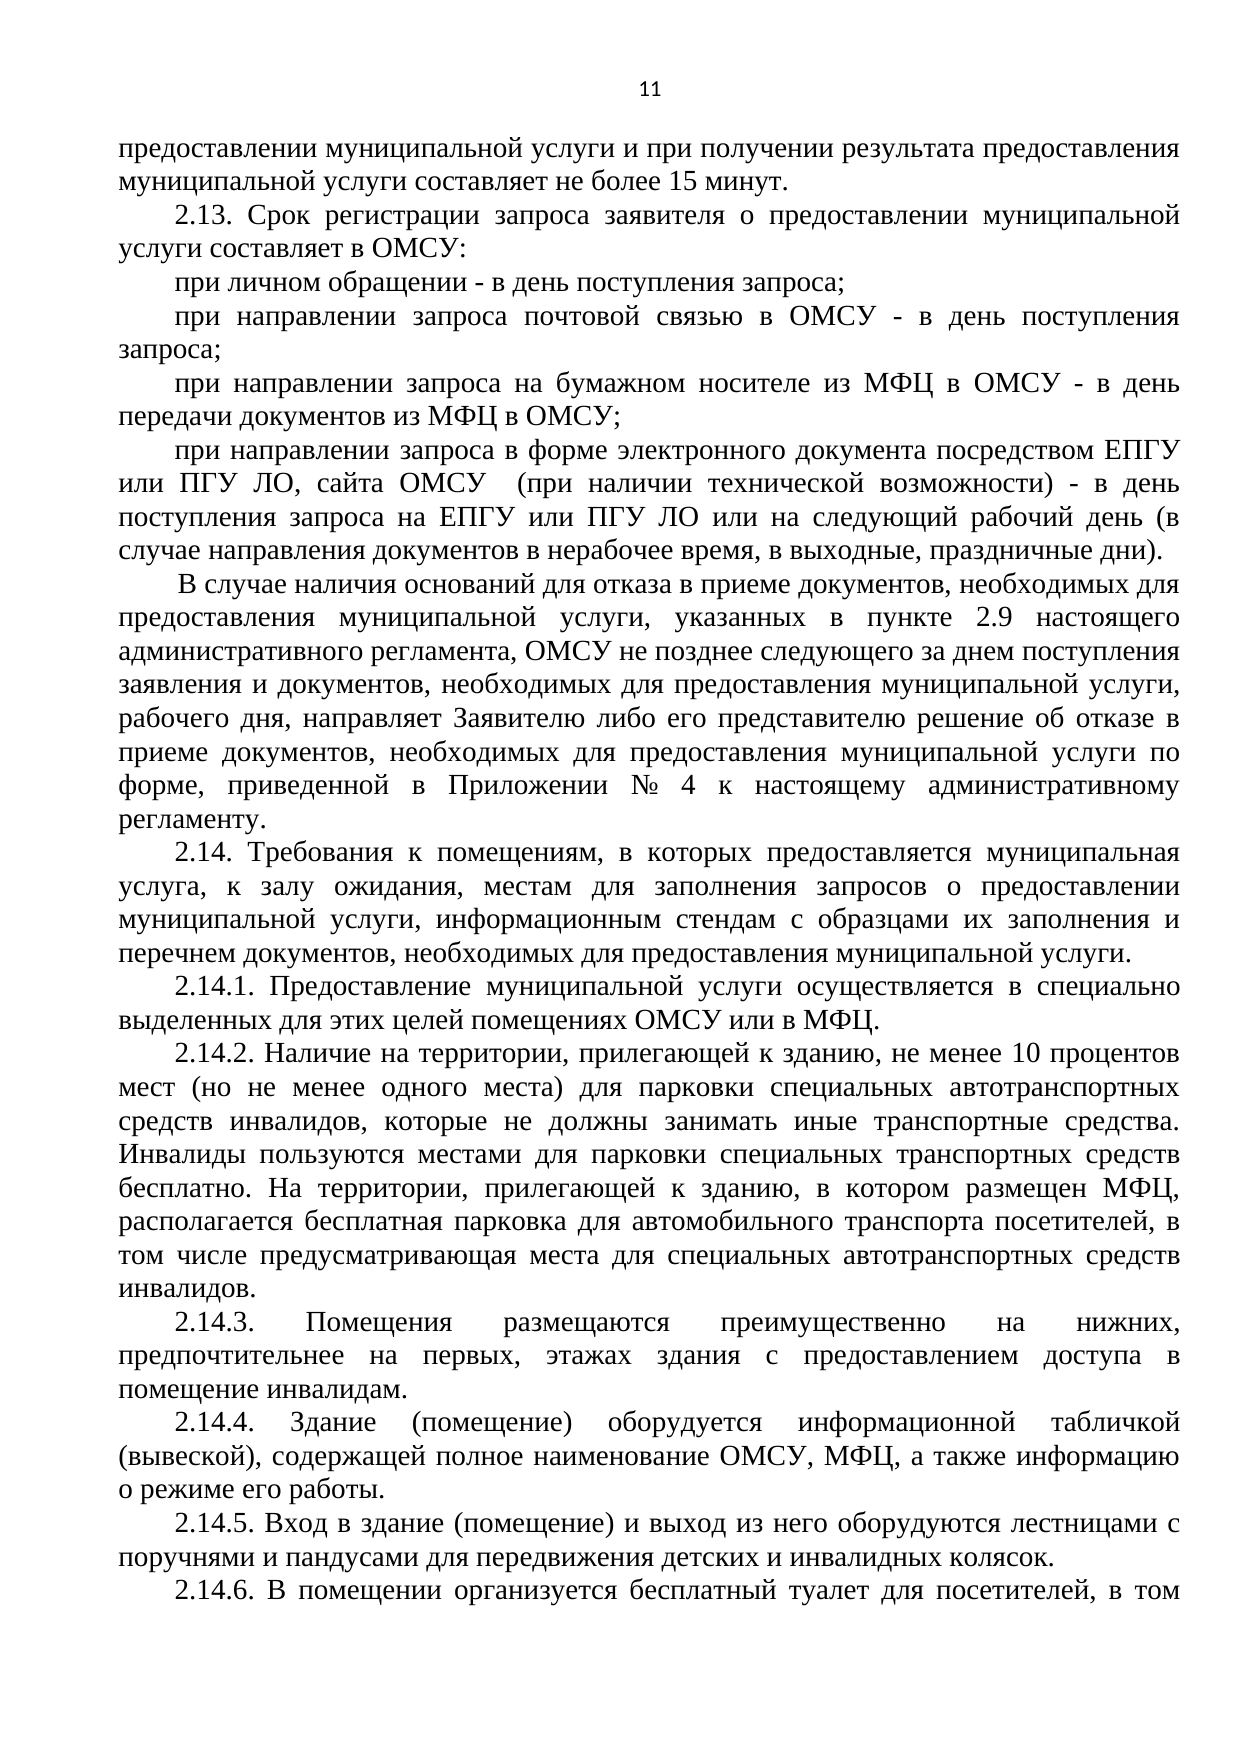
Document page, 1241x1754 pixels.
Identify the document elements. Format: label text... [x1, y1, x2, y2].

text 2.14.2. Наличие на территории, прилегающей к зданию, не менее 10 процентов мест (но не менее одного места) для парковки специальных автотранспортных средств инвалидов, которые не должны занимать иные транспортные средства. Инвалиды пользуются местами для парковки специальных транспортных средств бесплатно. На территории, прилегающей к зданию, в котором размещен МФЦ, располагается бесплатная парковка для автомобильного транспорта посетителей, в том числе предусматривающая места для специальных автотранспортных средств инвалидов. [118, 1036, 1181, 1304]
text В случае наличия оснований для отказа в приеме документов, необходимых для предоставления муниципальной услуги, указанных в пункте 2.9 настоящего административного регламента, ОМСУ не позднее следующего за днем поступления заявления и документов, необходимых для предоставления муниципальной услуги, рабочего дня, направляет Заявителю либо его представителю решение об отказе в приеме документов, необходимых для предоставления муниципальной услуги по форме, приведенной в Приложении № 4 к настоящему административному регламенту. [118, 566, 1181, 834]
text 2.14. Требования к помещениям, в которых предоставляется муниципальная услуга, к залу ожидания, местам для заполнения запросов о предоставлении муниципальной услуги, информационным стендам с образцами их заполнения и перечнем документов, необходимых для предоставления муниципальной услуги. [118, 834, 1181, 968]
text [118, 130, 1181, 197]
text 2.14.1. Предоставление муниципальной услуги осуществляется в специально выделенных для этих целей помещениях ОМСУ или в МФЦ. [118, 968, 1181, 1036]
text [118, 1572, 1181, 1606]
text 2.14.4. Здание (помещение) оборудуется информационной табличкой (вывеской), содержащей полное наименование ОМСУ, МФЦ, а также информацию о режиме его работы. [118, 1404, 1181, 1505]
text 2.14.3. Помещения размещаются преимущественно на нижних, предпочтительнее на первых, этажах здания с предоставлением доступа в помещение инвалидам. [118, 1304, 1181, 1404]
text при направлении запроса почтовой связью в ОМСУ - в день поступления запроса; [118, 298, 1181, 365]
text при направлении запроса в форме электронного документа посредством ЕПГУ или ПГУ ЛО, сайта ОМСУ (при наличии технической возможности) - в день поступления запроса на ЕПГУ или ПГУ ЛО или на следующий рабочий день (в случае направления документов в нерабочее время, в выходные, праздничные дни). [118, 432, 1181, 566]
text 2.14.5. Вход в здание (помещение) и выход из него оборудуются лестницами с поручнями и пандусами для передвижения детских и инвалидных колясок. [118, 1505, 1181, 1572]
text при личном обращении - в день поступления запроса; [118, 264, 1181, 298]
text при направлении запроса на бумажном носителе из МФЦ в ОМСУ - в день передачи документов из МФЦ в ОМСУ; [118, 365, 1181, 432]
text 2.13. Срок регистрации запроса заявителя о предоставлении муниципальной услуги составляет в ОМСУ: [118, 197, 1181, 264]
